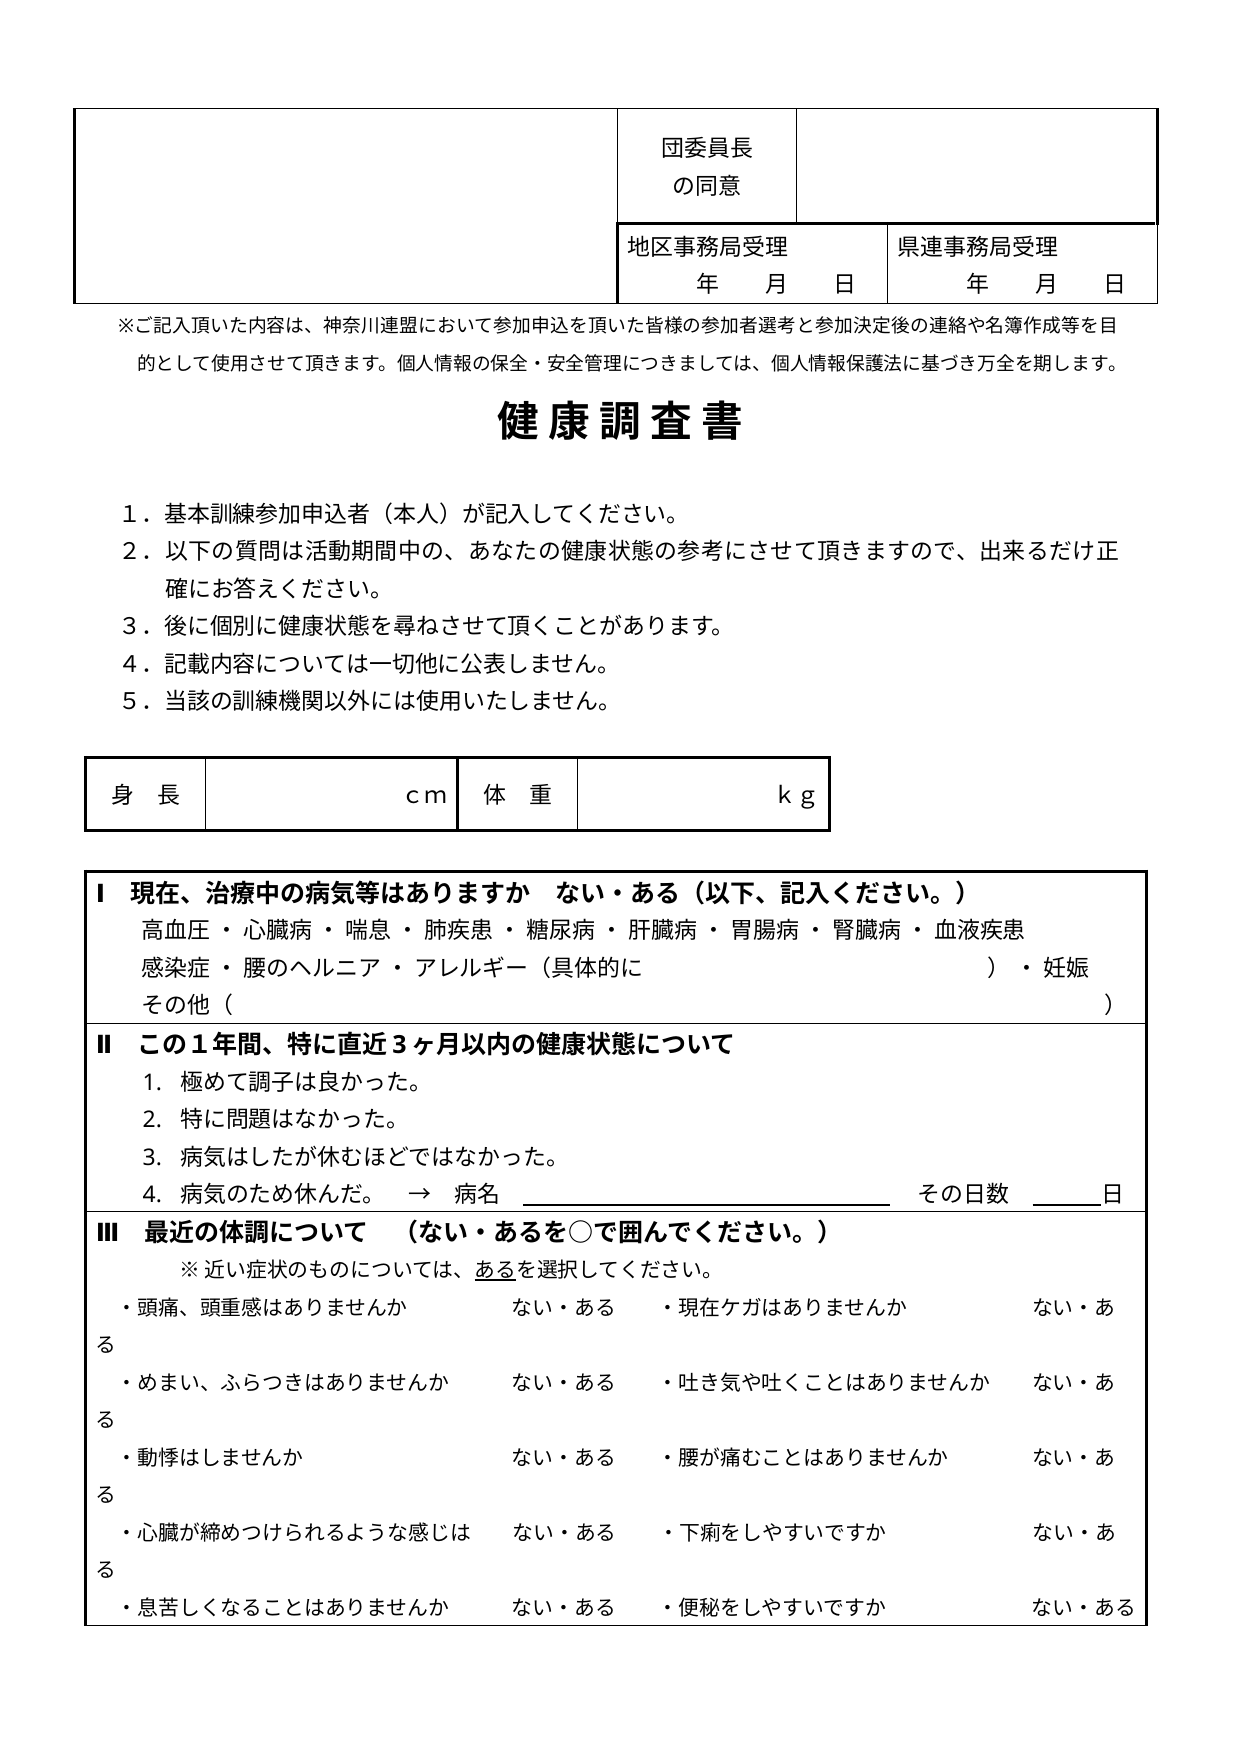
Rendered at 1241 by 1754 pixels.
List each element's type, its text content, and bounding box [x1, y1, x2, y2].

text １．基本訓練参加申込者（本人）が記入してください。 [118, 493, 1122, 531]
text 健 康 調 査 書 [118, 381, 1122, 456]
table_header 身 長 [87, 759, 205, 829]
table_header ｃｍ [206, 759, 456, 829]
list 以下の質問は活動期間中の、あなたの健康状態の参考にさせて頂きますので、出来るだけ正確にお答えください。 [118, 531, 1122, 606]
table_header ｋｇ [578, 759, 828, 829]
table_cell 地区事務局受理 年 月 日 [619, 225, 887, 303]
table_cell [87, 1212, 1145, 1625]
table_cell Ⅱ この１年間、特に直近3ヶ月以内の健康状態について 極めて調子は良かった。 特に問題はなかった。 病気はしたが休むほどではなかった。 病気のため休んだ。 → 病名 その日数 日 [87, 1024, 1145, 1211]
table_header Ⅰ 現在、治療中の病気等はありますか ない・ある（以下、記入ください。） 高血圧 ・ 心臓病 ・ 喘息 ・ 肺疾患 ・ 糖尿病 ・ 肝臓病 ・ 胃腸病 ・ 腎臓病 ・ 血液疾患 感染症 ・ 腰のヘルニア ・ アレルギー（具体的に ） ・ 妊娠 その他（ ） [87, 873, 1145, 1023]
table_cell 団委員長 の同意 [618, 109, 796, 222]
text ３．後に個別に健康状態を尋ねさせて頂くことがあります。 [118, 606, 1122, 643]
text ５．当該の訓練機関以外には使用いたしません。 [118, 681, 1122, 718]
table_header 体 重 [459, 759, 577, 829]
table_cell [797, 109, 1156, 222]
text ※ご記入頂いた内容は、神奈川連盟において参加申込を頂いた皆様の参加者選考と参加決定後の連絡や名簿作成等を目的として使用させて頂きます。個人情報の保全・安全管理につきましては、個人情報保護法に基づき万全を期します。 [118, 306, 1122, 381]
table_cell 県連事務局受理 年 月 日 [888, 222, 1157, 303]
text ４．記載内容については一切他に公表しません。 [118, 643, 1122, 681]
